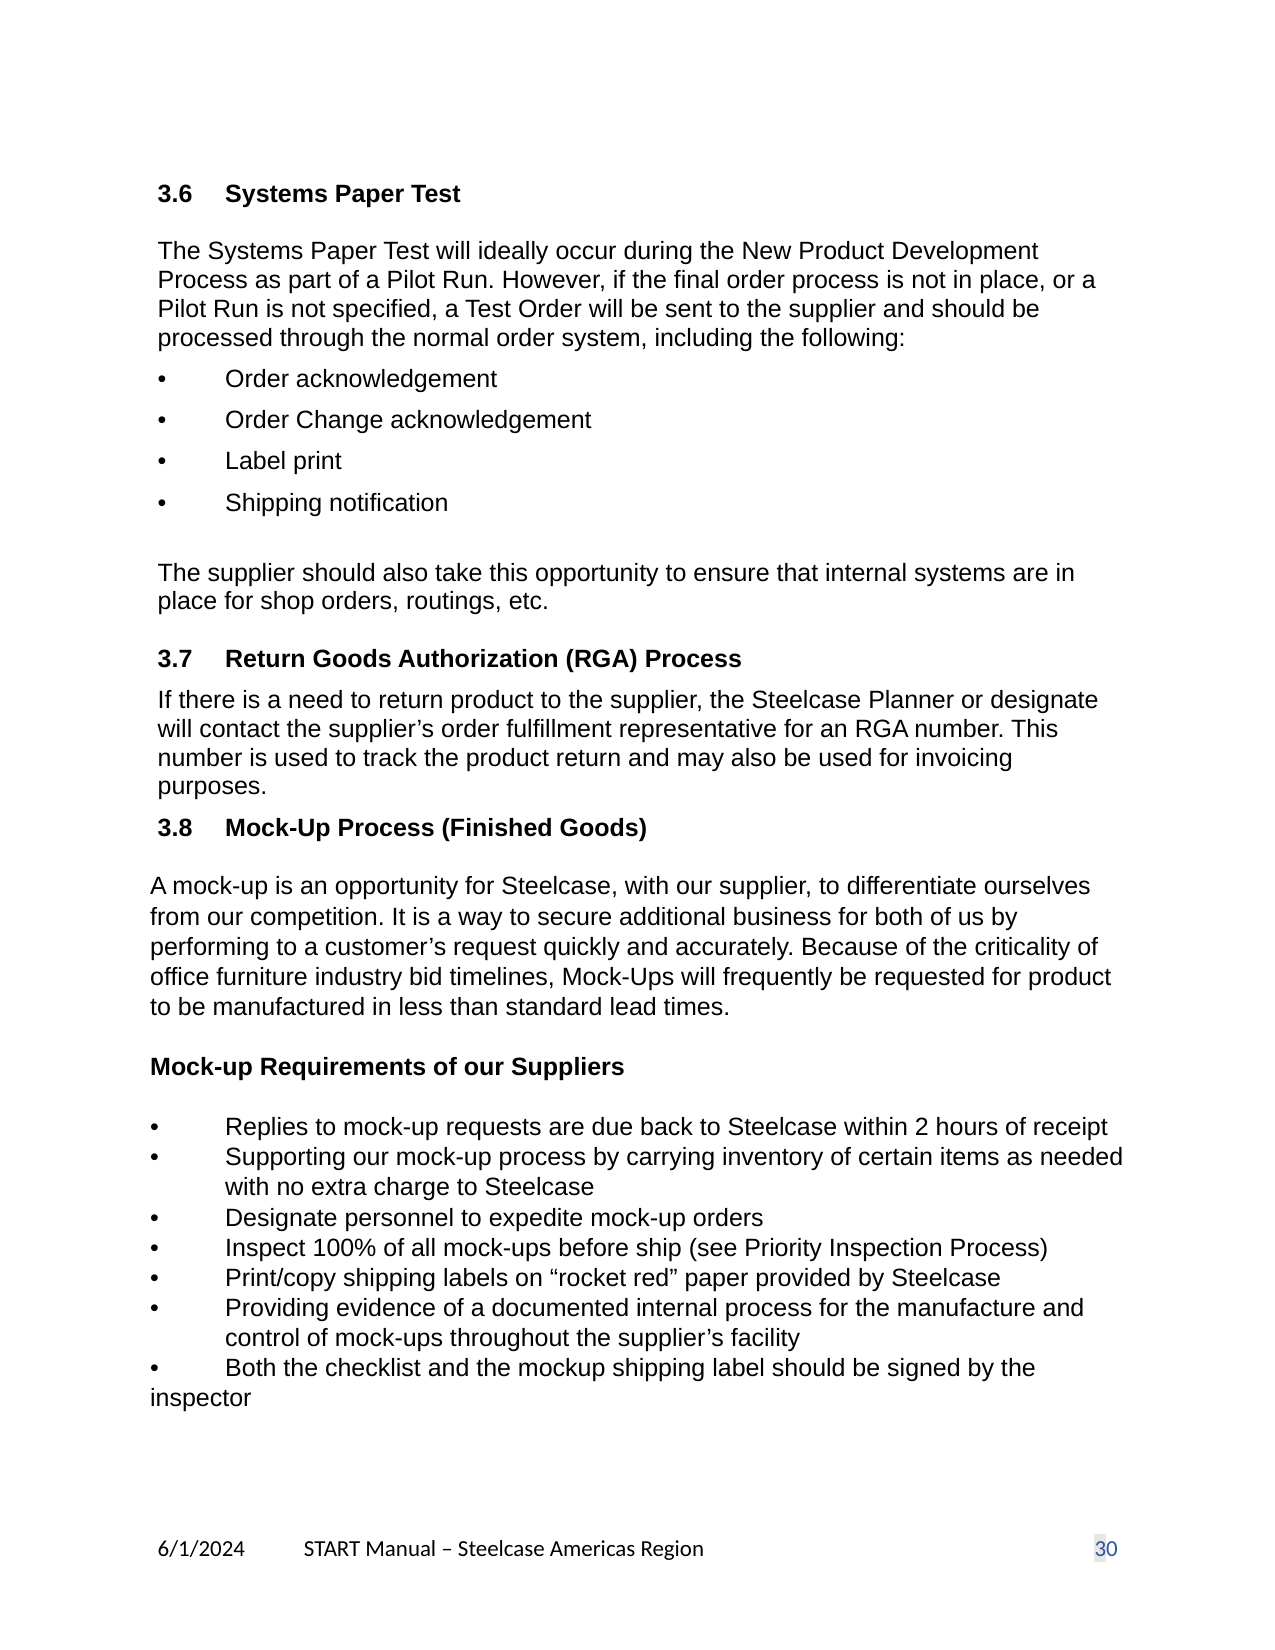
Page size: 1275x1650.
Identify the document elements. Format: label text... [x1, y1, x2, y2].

text • Both the checklist and the mockup shipping label should be signed by the inspector [150, 1353, 1125, 1412]
text • Inspect 100% of all mock-ups before ship (see Priority Inspection Process) [150, 1233, 1125, 1261]
text 3.7 Return Goods Authorization (RGA) Process [157, 644, 1117, 672]
text The Systems Paper Test will ideally occur during the New Product Development Process as part of a Pilot Run. However, if the final order process is not in place, or a Pilot Run is not specified, a Test Order will be sent to the supplier and should be processed through the normal order system, including the following: [157, 236, 1117, 351]
text • Order Change acknowledgement [157, 405, 1117, 434]
text Mock-up Requirements of our Suppliers [150, 1052, 1125, 1081]
text A mock-up is an opportunity for Steelcase, with our supplier, to differentiate ourselves from our competition. It is a way to secure additional business for both of us by performing to a customer’s request quickly and accurately. Because of the criticality of office furniture industry bid timelines, Mock-Ups will frequently be requested for product to be manufactured in less than standard lead times. [150, 871, 1125, 1021]
text • Label print [157, 446, 1117, 475]
text • Designate personnel to expedite mock-up orders [150, 1202, 1125, 1231]
text The supplier should also take this opportunity to ensure that internal systems are in place for shop orders, routings, etc. [157, 557, 1117, 615]
text • Providing evidence of a documented internal process for the manufacture and control of mock-ups throughout the supplier’s facility [150, 1293, 1125, 1352]
text • Shipping notification [157, 487, 1117, 516]
text 3.8 Mock-Up Process (Finished Goods) [157, 812, 1117, 841]
text • Order acknowledgement [157, 364, 1117, 392]
text If there is a need to return product to the supplier, the Steelcase Planner or designate will contact the supplier’s order fulfillment representative for an RGA number. This number is used to track the product return and may also be used for invoicing purposes. [157, 685, 1117, 800]
text • Print/copy shipping labels on “rocket red” paper provided by Steelcase [150, 1263, 1125, 1291]
text • Replies to mock-up requests are due back to Steelcase within 2 hours of receipt [150, 1112, 1125, 1141]
text • Supporting our mock-up process by carrying inventory of certain items as needed with no extra charge to Steelcase [150, 1142, 1125, 1201]
text 3.6 Systems Paper Test [157, 179, 1117, 207]
